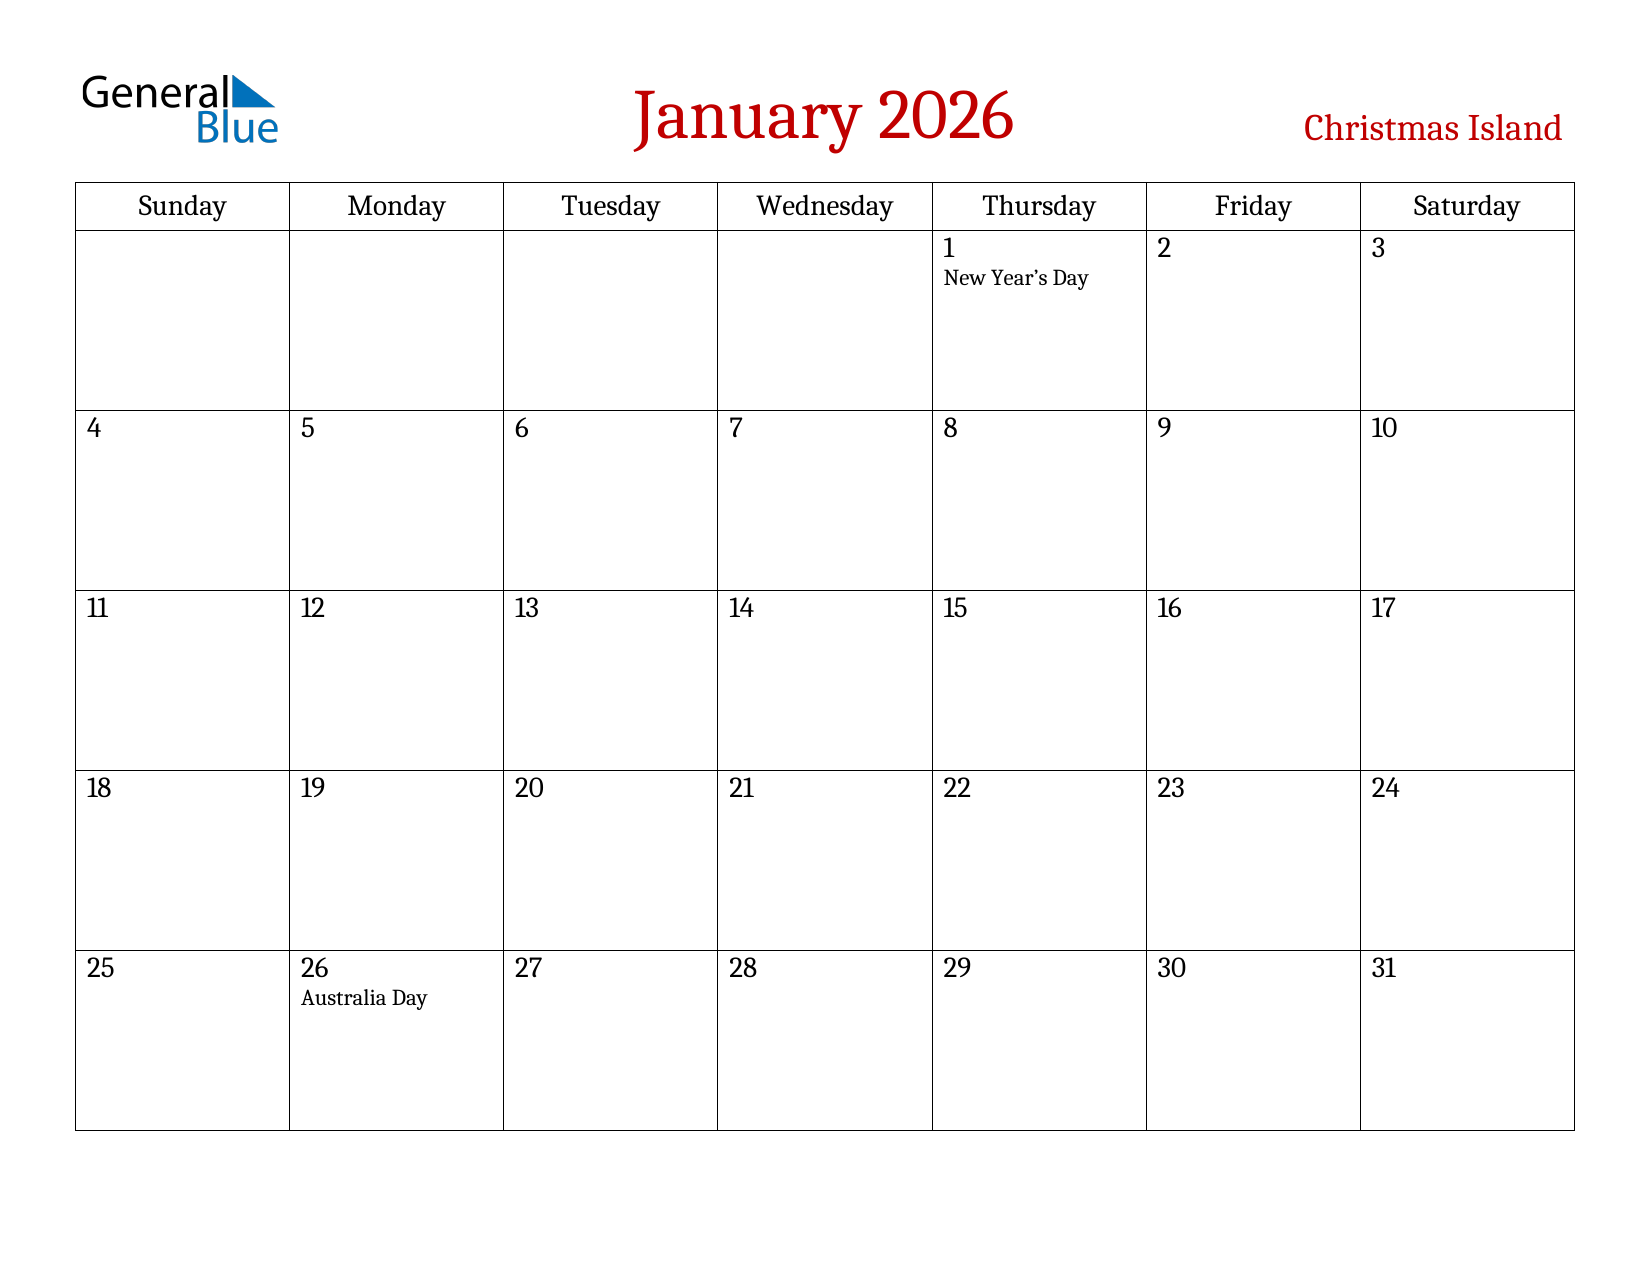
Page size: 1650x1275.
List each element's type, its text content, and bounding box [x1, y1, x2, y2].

table_cell [504, 231, 717, 264]
table_cell 19 [290, 771, 503, 805]
table_cell [290, 265, 503, 410]
table_cell [290, 231, 503, 264]
picture [82, 75, 278, 143]
table_cell 18 [76, 771, 289, 805]
table_cell 30 [1147, 951, 1360, 985]
table_cell Wednesday [718, 183, 932, 230]
table_cell 24 [1361, 771, 1574, 805]
table_cell 31 [1361, 951, 1574, 985]
table_cell 2 [1147, 231, 1360, 264]
table_cell [718, 445, 932, 590]
table_cell 16 [1147, 591, 1360, 625]
table_header Christmas Island [1146, 75, 1574, 182]
table_cell [718, 985, 932, 1130]
table_cell 1 [933, 231, 1146, 264]
table_cell [290, 445, 503, 590]
table_cell [76, 625, 289, 770]
table_cell 20 [504, 771, 717, 805]
table_cell 13 [504, 591, 717, 625]
table_cell [1361, 805, 1574, 950]
table_header January 2026 [504, 75, 1146, 182]
table_cell [718, 265, 932, 410]
table_cell 27 [504, 951, 717, 985]
table_cell 5 [290, 411, 503, 444]
table_cell [76, 265, 289, 410]
table_cell [718, 231, 932, 264]
table_cell 10 [1361, 411, 1574, 444]
table_cell [1147, 805, 1360, 950]
table_cell Australia Day [290, 985, 503, 1130]
table_cell 9 [1147, 411, 1360, 444]
table_cell [933, 985, 1146, 1130]
table_cell 11 [76, 591, 289, 625]
table_header [76, 75, 503, 182]
table_cell [933, 445, 1146, 590]
table_cell 23 [1147, 771, 1360, 805]
table_cell [933, 625, 1146, 770]
table_cell [1147, 265, 1360, 410]
table_cell [1361, 445, 1574, 590]
table_cell 14 [718, 591, 932, 625]
table_cell 25 [76, 951, 289, 985]
table_cell [933, 805, 1146, 950]
table_cell [504, 985, 717, 1130]
table_cell 3 [1361, 231, 1574, 264]
table_cell Monday [290, 183, 503, 230]
table_cell 17 [1361, 591, 1574, 625]
table_cell [718, 625, 932, 770]
table_cell 28 [718, 951, 932, 985]
table_cell [504, 265, 717, 410]
table_cell [504, 805, 717, 950]
table_cell 7 [718, 411, 932, 444]
table_cell [1361, 265, 1574, 410]
table_cell [290, 805, 503, 950]
table_cell [76, 985, 289, 1130]
table_cell New Year’s Day [933, 265, 1146, 410]
table_cell 29 [933, 951, 1146, 985]
table_cell 6 [504, 411, 717, 444]
table_cell Friday [1147, 183, 1360, 230]
table_cell [1147, 445, 1360, 590]
table_cell Sunday [76, 183, 289, 230]
table_cell 15 [933, 591, 1146, 625]
table_cell 21 [718, 771, 932, 805]
table_cell [76, 231, 289, 264]
table_cell 12 [290, 591, 503, 625]
table_cell [1361, 625, 1574, 770]
table_cell Tuesday [504, 183, 717, 230]
table_cell Thursday [933, 183, 1146, 230]
table_cell [504, 445, 717, 590]
table_cell 26 [290, 951, 503, 985]
table_cell 22 [933, 771, 1146, 805]
table_cell [718, 805, 932, 950]
table_cell Saturday [1361, 183, 1574, 230]
table_cell [290, 625, 503, 770]
table_cell [76, 805, 289, 950]
table_cell [1361, 985, 1574, 1130]
table_cell [504, 625, 717, 770]
table_cell [76, 445, 289, 590]
table_cell [1147, 625, 1360, 770]
table_cell 4 [76, 411, 289, 444]
table_cell [1147, 985, 1360, 1130]
table_cell 8 [933, 411, 1146, 444]
